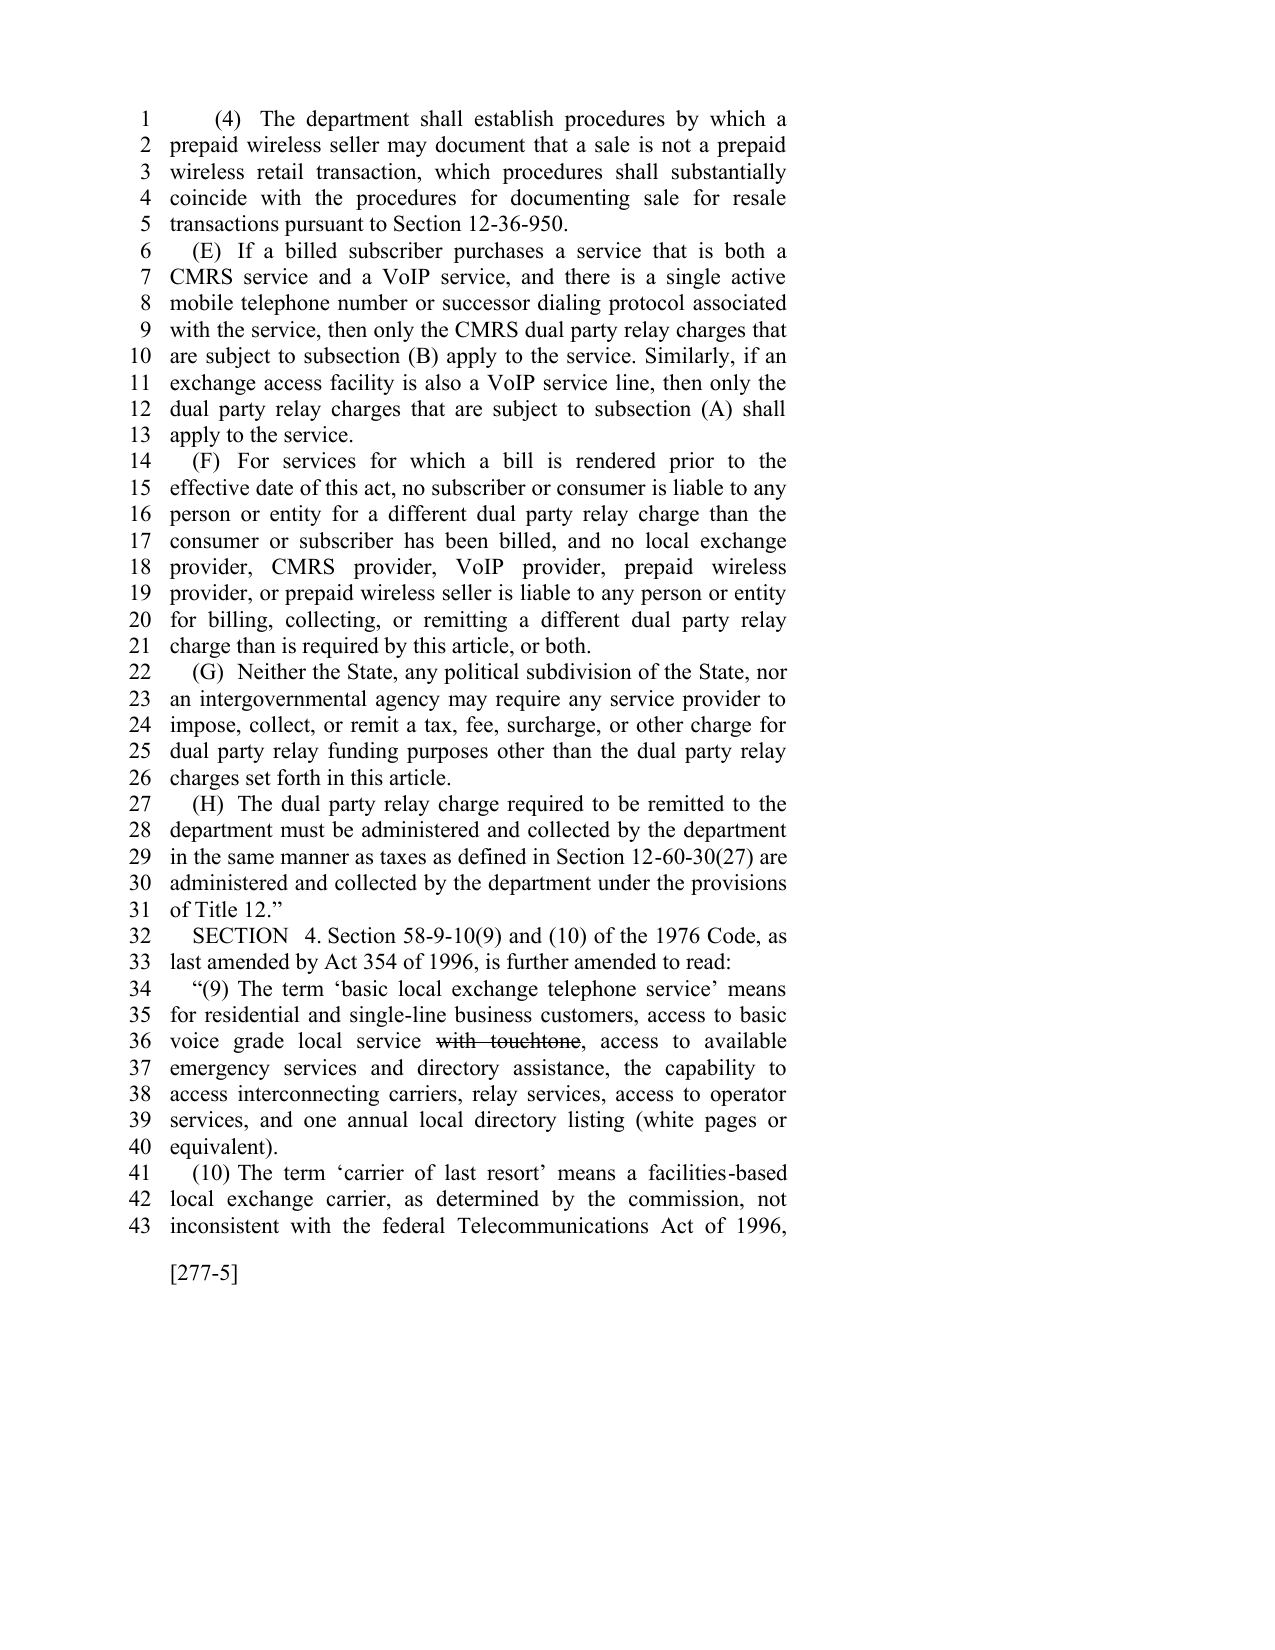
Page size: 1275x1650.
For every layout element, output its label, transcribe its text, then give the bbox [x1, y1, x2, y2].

text SECTION 4. Section 58-9-10(9) and (10) of the 1976 Code, as last amended by Act 354 of 1996, is further amended to read: [169, 922, 787, 975]
text (4) The department shall establish procedures by which a prepaid wireless seller may document that a sale is not a prepaid wireless retail transaction, which procedures shall substantially coincide with the procedures for documenting sale for resale transactions pursuant to Section 12-36-950. [169, 105, 787, 237]
text “(9) The term ‘basic local exchange telephone service’ means for residential and single-line business customers, access to basic voice grade local service with touchtone, access to available emergency services and directory assistance, the capability to access interconnecting carriers, relay services, access to operator services, and one annual local directory listing (white pages or equivalent). [169, 975, 787, 1159]
text (H) The dual party relay charge required to be remitted to the department must be administered and collected by the department in the same manner as taxes as defined in Section 12-60-30(27) are administered and collected by the department under the provisions of Title 12.” [169, 790, 787, 922]
text (E) If a billed subscriber purchases a service that is both a CMRS service and a VoIP service, and there is a single active mobile telephone number or successor dialing protocol associated with the service, then only the CMRS dual party relay charges that are subject to subsection (B) apply to the service. Similarly, if an exchange access facility is also a VoIP service line, then only the dual party relay charges that are subject to subsection (A) shall apply to the service. [169, 237, 787, 448]
text (G) Neither the State, any political subdivision of the State, nor an intergovernmental agency may require any service provider to impose, collect, or remit a tax, fee, surcharge, or other charge for dual party relay funding purposes other than the dual party relay charges set forth in this article. [169, 658, 787, 790]
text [169, 1159, 787, 1238]
text (F) For services for which a bill is rendered prior to the effective date of this act, no subscriber or consumer is liable to any person or entity for a different dual party relay charge than the consumer or subscriber has been billed, and no local exchange provider, CMRS provider, VoIP provider, prepaid wireless provider, or prepaid wireless seller is liable to any person or entity for billing, collecting, or remitting a different dual party relay charge than is required by this article, or both. [169, 448, 787, 658]
